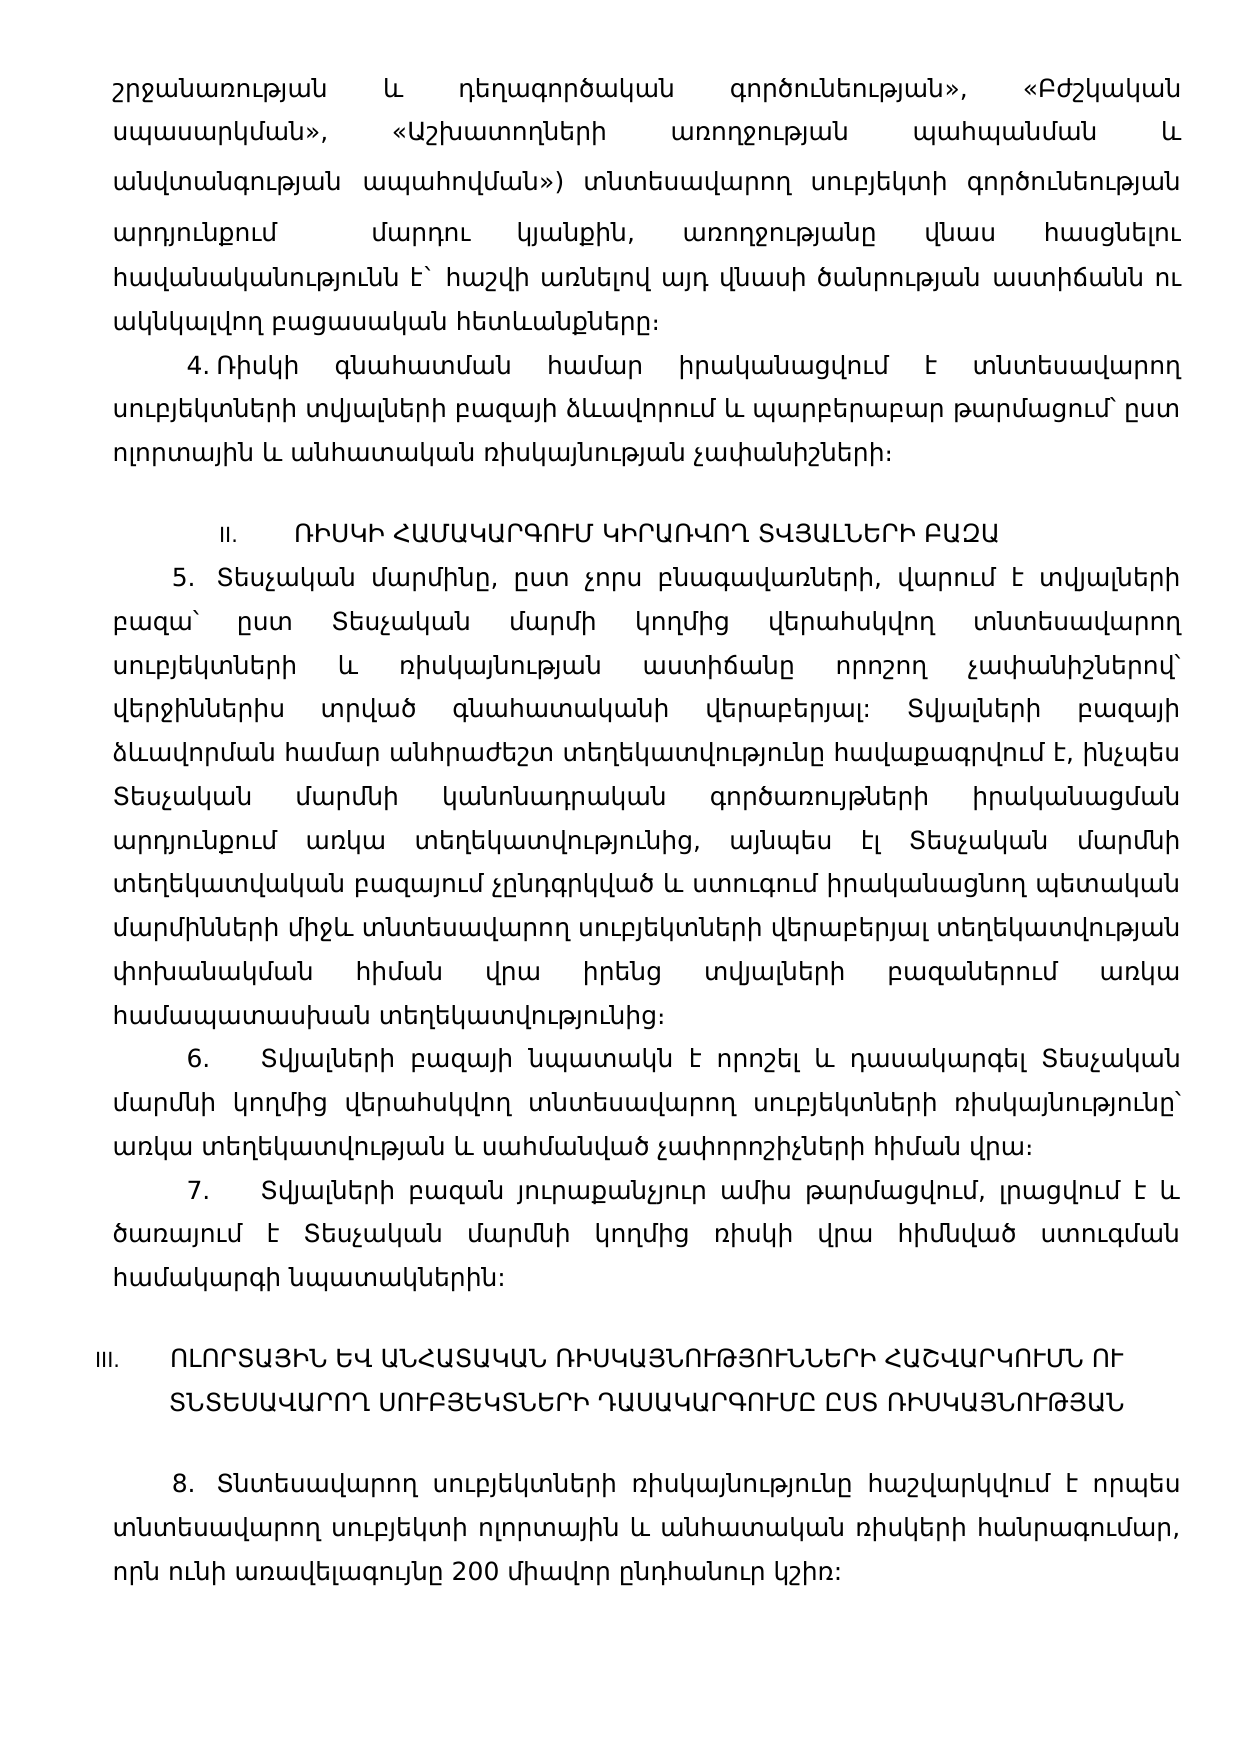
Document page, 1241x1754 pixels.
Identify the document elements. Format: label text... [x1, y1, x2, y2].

list Տնտեսավարող սուբյեկտների ռիսկայնությունը հաշվարկվում է որպես տնտեսավարող սուբյեկտի ոլորտային և անհատական ռիսկերի հանրագումար, որն ունի առավելագույնը 200 միավոր ընդհանուր կշիռ: [112, 1470, 1181, 1586]
list ՈԼՈՐՏԱՅԻՆ ԵՎ ԱՆՀԱՏԱԿԱՆ ՌԻՍԿԱՅՆՈՒԹՅՈՒՆՆԵՐԻ ՀԱՇՎԱՐԿՈՒՄՆ ՈՒ ՏՆՏԵՍԱՎԱՐՈՂ ՍՈՒԲՅԵԿՏՆԵՐԻ ԴԱՍԱԿԱՐԳՈՒՄԸ ԸՍՏ ՌԻՍԿԱՅՆՈՒԹՅԱՆ [37, 1345, 1181, 1418]
list Տվյալների բազայի նպատակն է որոշել և դասակարգել Տեսչական մարմնի կողմից վերահսկվող տնտեսավարող սուբյեկտների ռիսկայնությունը՝ առկա տեղեկատվության և սահմանված չափորոշիչների հիման վրա։ [112, 1045, 1181, 1161]
list ՌԻՍԿԻ ՀԱՄԱԿԱՐԳՈՒՄ ԿԻՐԱՌՎՈՂ ՏՎՅԱԼՆԵՐԻ ԲԱԶԱ [37, 520, 1181, 549]
list Ռիսկի գնահատման համար իրականացվում է տնտեսավարող սուբյեկտների տվյալների բազայի ձևավորում և պարբերաբար թարմացում՝ ըստ ոլորտային և անհատական ռիսկայնության չափանիշների։ [112, 351, 1181, 468]
list Տեսչական մարմինը, ըստ չորս բնագավառների, վարում է տվյալների բազա՝ ըստ Տեսչական մարմի կողմից վերահսկվող տնտեսավարող սուբյեկտների և ռիսկայնության աստիճանը որոշող չափանիշներով՝ վերջիններիս տրված գնահատականի վերաբերյալ: Տվյալների բազայի ձևավորման համար անհրաժեշտ տեղեկատվությունը հավաքագրվում է, ինչպես Տեսչական մարմնի կանոնադրական գործառույթների իրականացման արդյունքում առկա տեղեկատվությունից, այնպես էլ Տեսչական մարմնի տեղեկատվական բազայում չընդգրկված և ստուգում իրականացնող պետական մարմինների միջև տնտեսավարող սուբյեկտների վերաբերյալ տեղեկատվության փոխանակման հիման վրա իրենց տվյալների բազաներում առկա համապատասխան տեղեկատվությունից։ [112, 563, 1181, 1030]
list Տվյալների բազան յուրաքանչյուր ամիս թարմացվում, լրացվում է և ծառայում է Տեսչական մարմնի կողմից ռիսկի վրա հիմնված ստուգման համակարգի նպատակներին: [112, 1176, 1181, 1293]
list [112, 74, 1181, 336]
